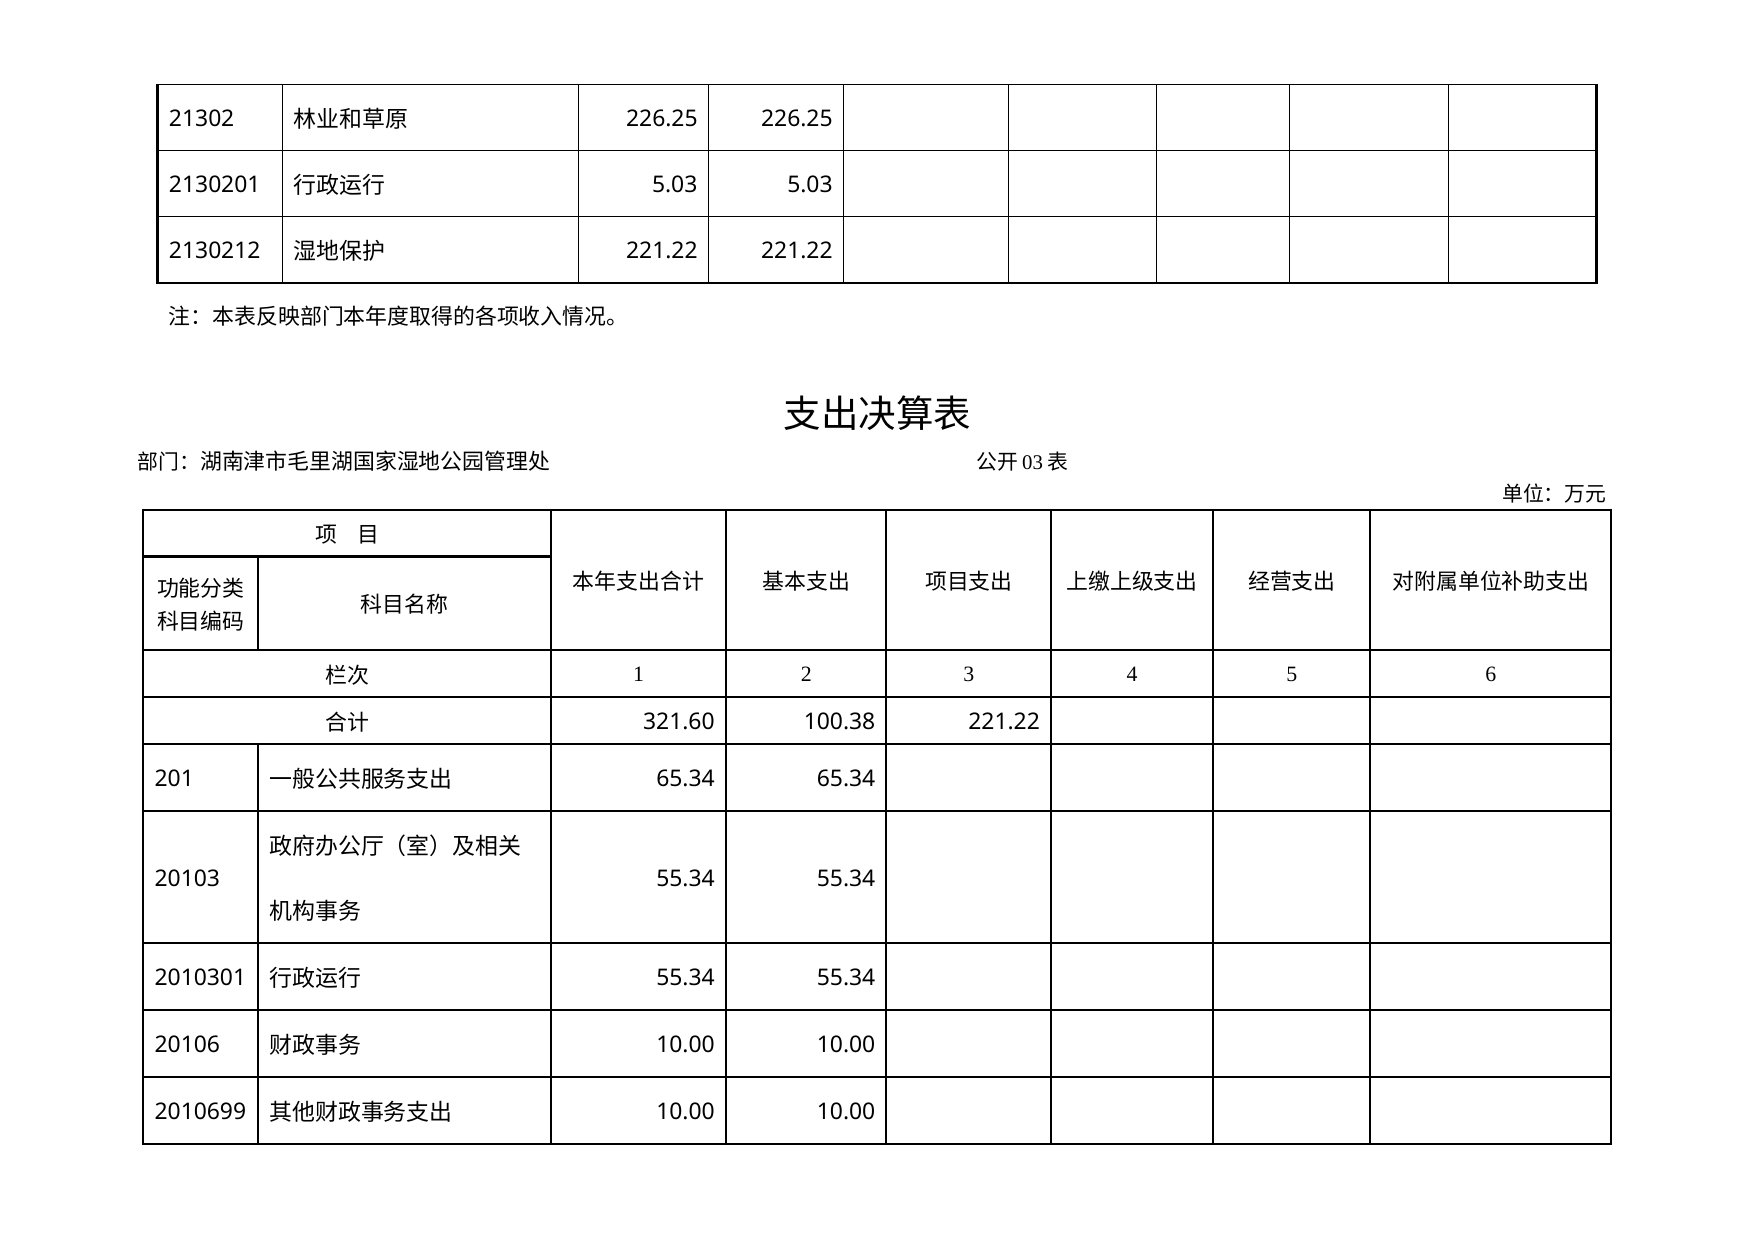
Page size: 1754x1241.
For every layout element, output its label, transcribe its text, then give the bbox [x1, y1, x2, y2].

table_cell 合计 [144, 698, 550, 743]
table_cell 行政运行 [259, 944, 550, 1009]
table_cell 1 [552, 651, 725, 696]
table_cell 行政运行 [283, 151, 578, 216]
table_cell [1009, 217, 1156, 282]
table_cell [1371, 1078, 1610, 1143]
table_cell [1371, 1011, 1610, 1076]
text 支出决算表 [75, 378, 1679, 443]
table_header 上缴上级支出 [1052, 511, 1212, 649]
table_cell 226.25 [709, 85, 843, 150]
table_cell [1214, 745, 1369, 810]
table_cell 55.34 [552, 812, 725, 942]
table_cell [1449, 85, 1595, 150]
table_cell [1157, 151, 1289, 216]
table_cell 注：本表反映部门本年度取得的各项收入情况。 [158, 284, 1596, 346]
table_cell 5.03 [709, 151, 843, 216]
table_cell 65.34 [727, 745, 885, 810]
table_cell 20103 [144, 812, 257, 942]
table_cell 10.00 [552, 1078, 725, 1143]
table_cell [887, 1011, 1050, 1076]
table_cell [1052, 812, 1212, 942]
table_cell 55.34 [552, 944, 725, 1009]
table_cell [1052, 1078, 1212, 1143]
table_cell 6 [1371, 651, 1610, 696]
table_cell [1052, 1011, 1212, 1076]
table_cell 2 [727, 651, 885, 696]
table_cell [887, 745, 1050, 810]
table_cell 5.03 [579, 151, 708, 216]
table_header 项目支出 [887, 511, 1050, 649]
table_cell [1214, 944, 1369, 1009]
table_cell [1052, 745, 1212, 810]
table_cell [1157, 85, 1289, 150]
table_cell 221.22 [887, 698, 1050, 743]
table_cell [1449, 217, 1595, 282]
table_cell 一般公共服务支出 [259, 745, 550, 810]
table_cell 3 [887, 651, 1050, 696]
table_cell 2130201 [159, 151, 282, 216]
table_cell 2010301 [144, 944, 257, 1009]
table_header 项 目 [144, 511, 550, 555]
table_cell [1009, 151, 1156, 216]
table_cell 226.25 [579, 85, 708, 150]
table_cell 财政事务 [259, 1011, 550, 1076]
table_cell [844, 151, 1008, 216]
table_cell 10.00 [552, 1011, 725, 1076]
table_cell 221.22 [709, 217, 843, 282]
table_cell 4 [1052, 651, 1212, 696]
table_cell [1290, 85, 1448, 150]
table_cell 政府办公厅（室）及相关机构事务 [259, 812, 550, 942]
table_cell [1157, 217, 1289, 282]
table_cell [1371, 698, 1610, 743]
table_cell [1214, 1011, 1369, 1076]
table_header 对附属单位补助支出 [1371, 511, 1610, 649]
table_cell [1290, 217, 1448, 282]
table_cell [887, 812, 1050, 942]
table_cell [1214, 812, 1369, 942]
table_cell 湿地保护 [283, 217, 578, 282]
table_cell [887, 1078, 1050, 1143]
table_cell [1371, 812, 1610, 942]
table_cell 10.00 [727, 1011, 885, 1076]
text 单位：万元 [75, 476, 1606, 508]
table_cell 5 [1214, 651, 1369, 696]
table_cell 55.34 [727, 944, 885, 1009]
table_header 基本支出 [727, 511, 885, 649]
text 部门：湖南津市毛里湖国家湿地公园管理处 公开03表 [75, 443, 1679, 476]
table_cell [1214, 1078, 1369, 1143]
table_cell [887, 944, 1050, 1009]
table_cell 10.00 [727, 1078, 885, 1143]
table_cell [1009, 85, 1156, 150]
table_cell 201 [144, 745, 257, 810]
table_cell [1214, 698, 1369, 743]
table_cell [1449, 151, 1595, 216]
table_cell 55.34 [727, 812, 885, 942]
table_cell 321.60 [552, 698, 725, 743]
table_cell [1290, 151, 1448, 216]
table_cell 栏次 [144, 651, 550, 696]
table_cell 2130212 [159, 217, 282, 282]
table_cell 林业和草原 [283, 85, 578, 150]
table_cell [1052, 944, 1212, 1009]
table_cell 100.38 [727, 698, 885, 743]
table_cell 221.22 [579, 217, 708, 282]
table_cell [844, 217, 1008, 282]
table_cell [1371, 944, 1610, 1009]
table_cell [844, 85, 1008, 150]
table_cell 21302 [159, 85, 282, 150]
table_cell 65.34 [552, 745, 725, 810]
table_header 经营支出 [1214, 511, 1369, 649]
table_cell 其他财政事务支出 [259, 1078, 550, 1143]
table_cell 20106 [144, 1011, 257, 1076]
table_cell 2010699 [144, 1078, 257, 1143]
table_cell 科目名称 [259, 558, 550, 649]
table_cell 功能分类科目编码 [144, 558, 257, 649]
table_cell [1371, 745, 1610, 810]
table_cell [1052, 698, 1212, 743]
table_header 本年支出合计 [552, 511, 725, 649]
